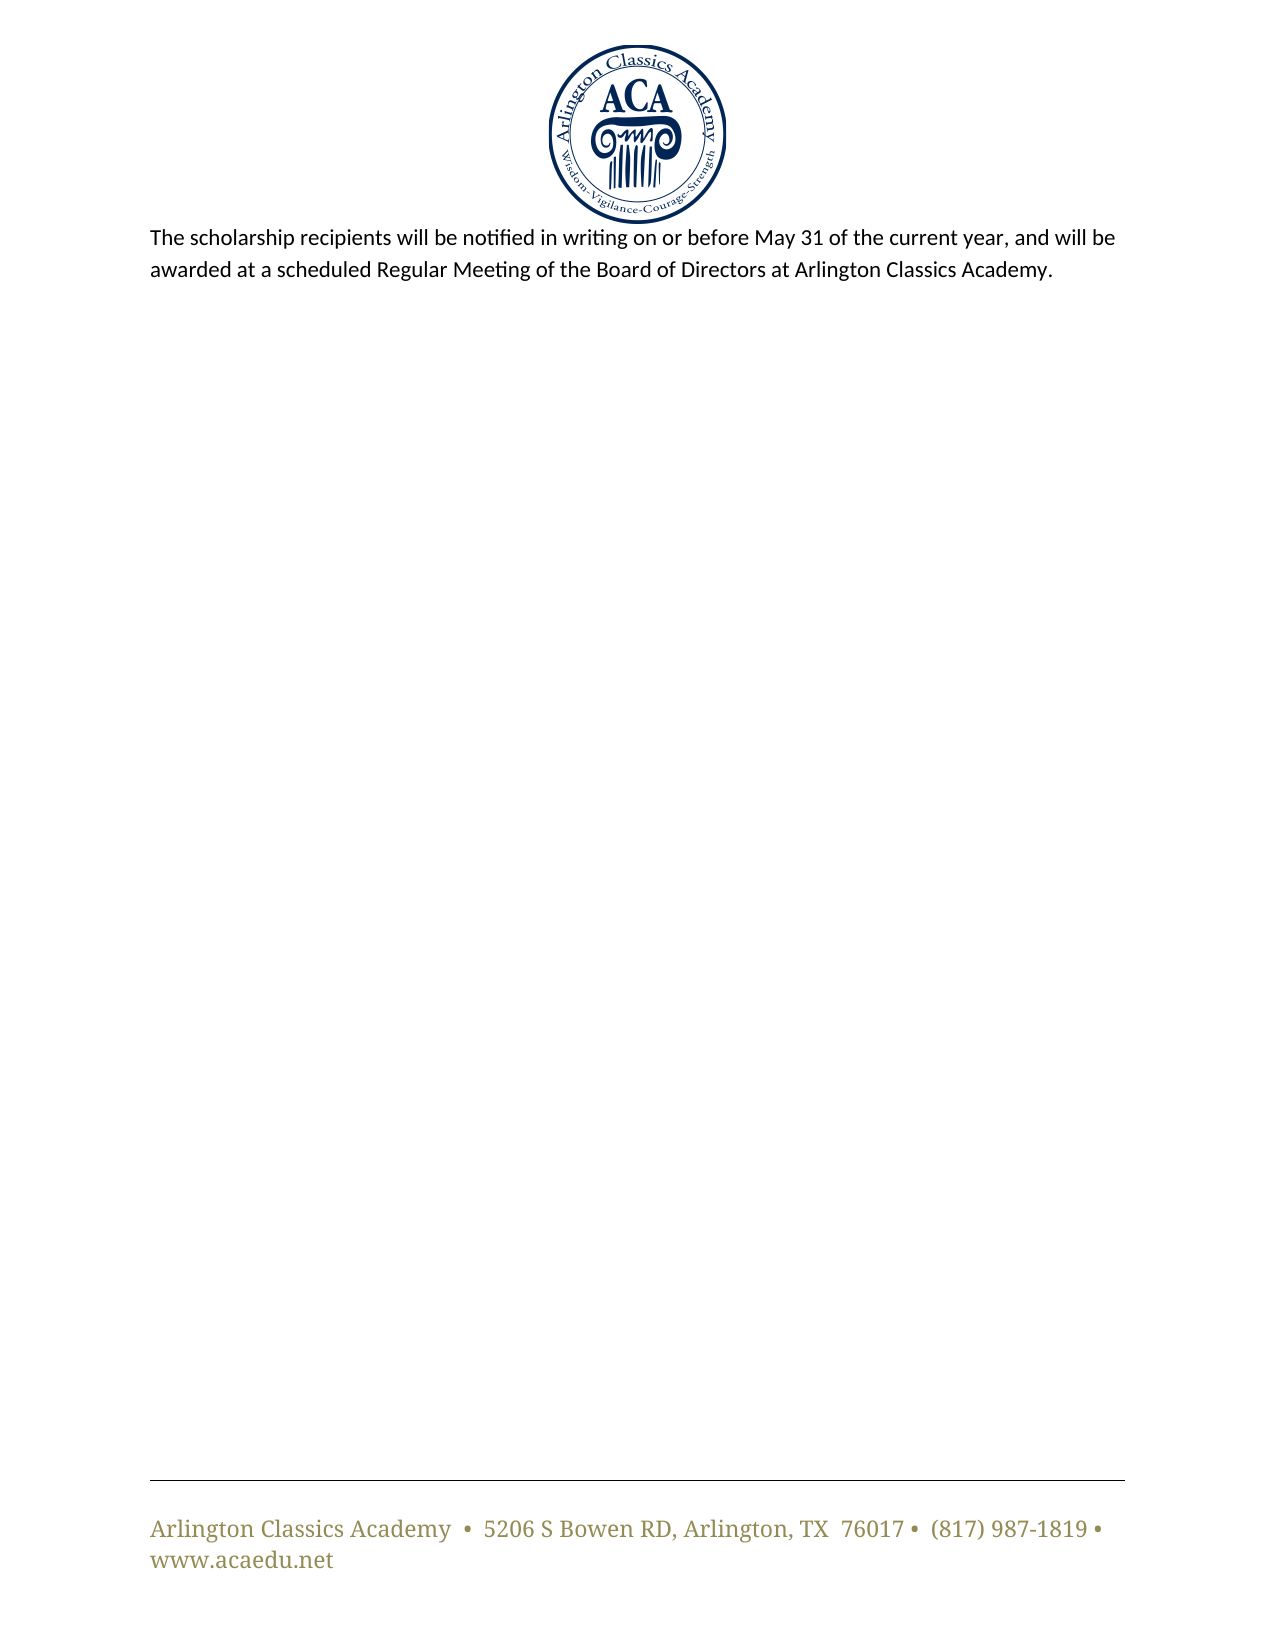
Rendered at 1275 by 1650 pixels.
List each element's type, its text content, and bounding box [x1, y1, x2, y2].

picture [548, 45, 727, 224]
text The scholarship recipients will be notified in writing on or before May 31 of the current year, and will be awarded at a scheduled Regular Meeting of the Board of Directors at Arlington Classics Academy. [150, 223, 1125, 283]
